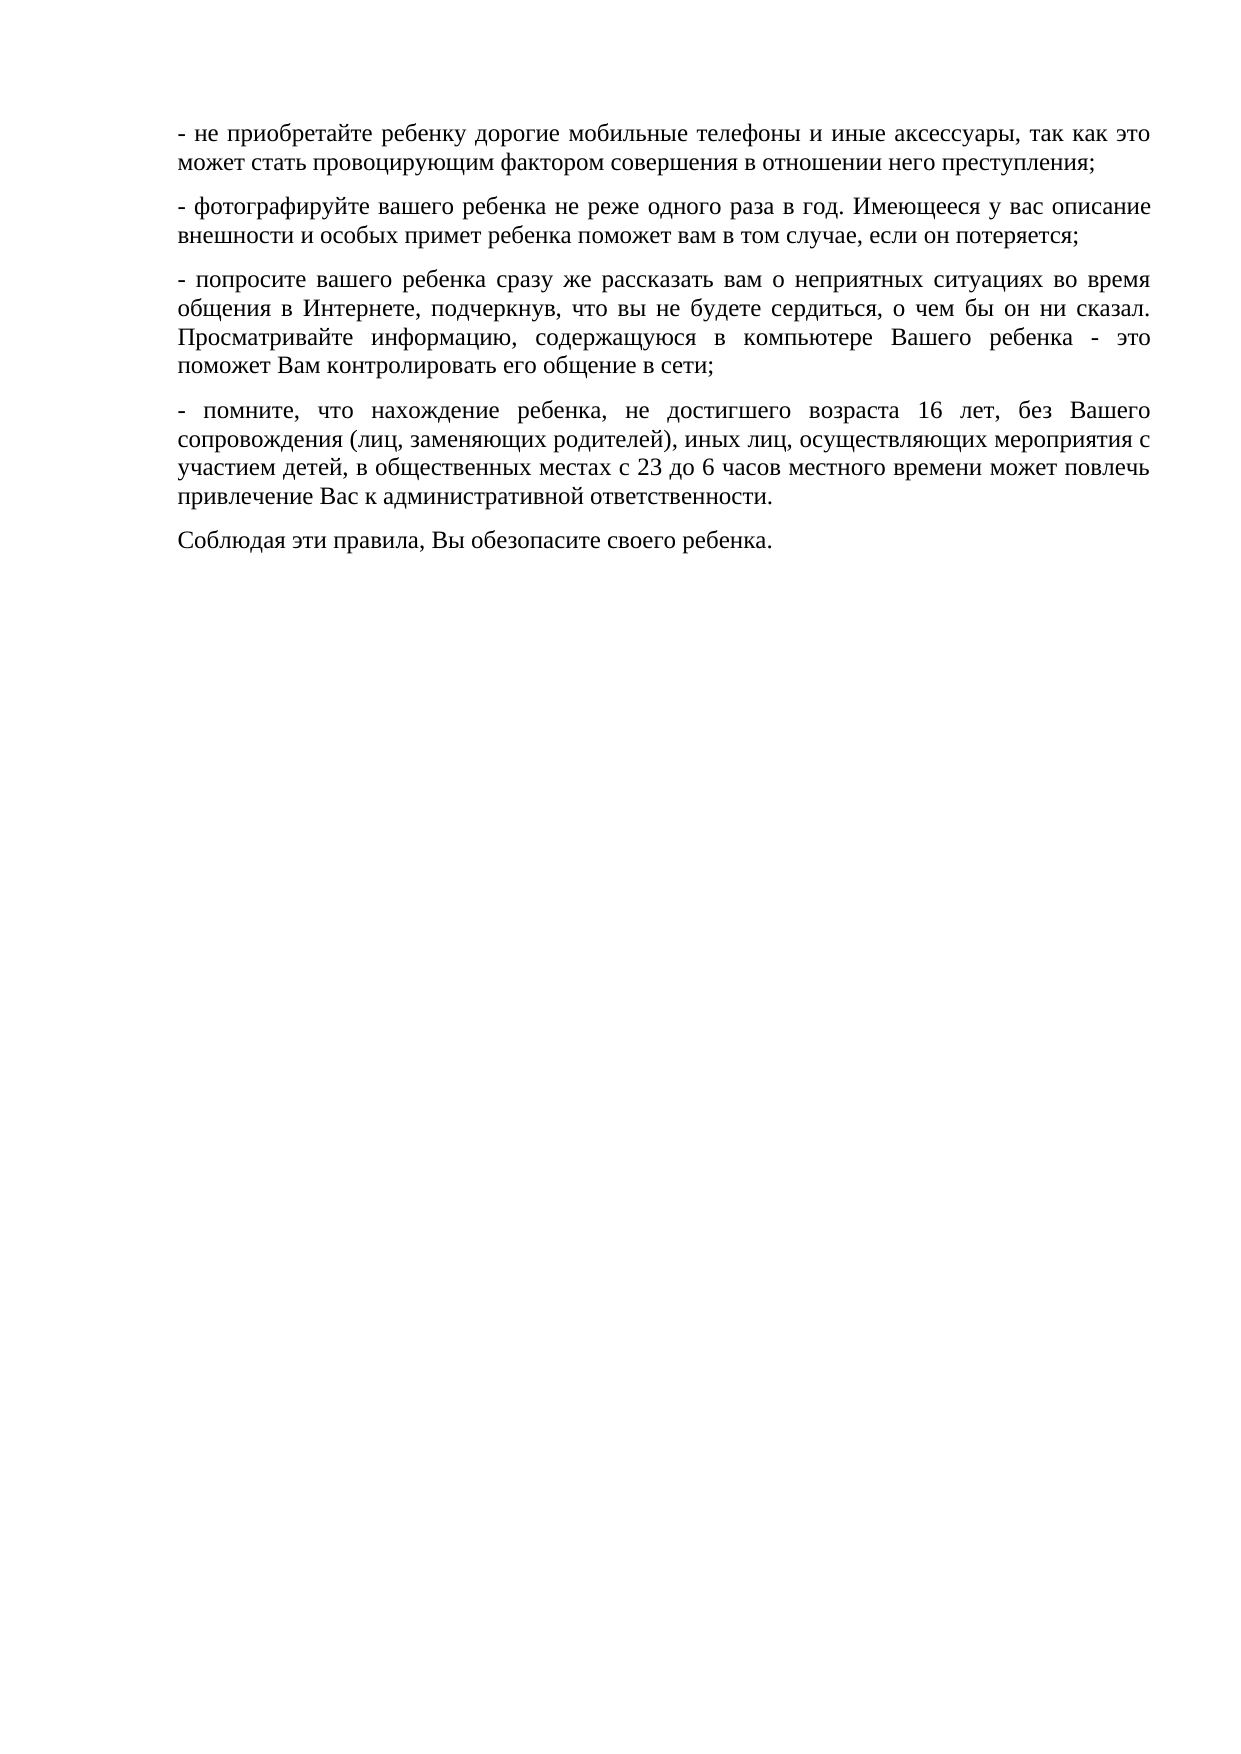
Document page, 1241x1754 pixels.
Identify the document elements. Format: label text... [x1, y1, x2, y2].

text - помните, что нахождение ребенка, не достигшего возраста 16 лет, без Вашего сопровождения (лиц, заменяющих родителей), иных лиц, осуществляющих мероприятия с участием детей, в общественных местах с 23 до 6 часов местного времени может повлечь привлечение Вас к административной ответственности. [177, 395, 1152, 510]
text - не приобретайте ребенку дорогие мобильные телефоны и иные аксессуары, так как это может стать провоцирующим фактором совершения в отношении него преступления; [177, 118, 1152, 176]
text - фотографируйте вашего ребенка не реже одного раза в год. Имеющееся у вас описание внешности и особых примет ребенка поможет вам в том случае, если он потеряется; [177, 191, 1152, 249]
text - попросите вашего ребенка сразу же рассказать вам о неприятных ситуациях во время общения в Интернете, подчеркнув, что вы не будете сердиться, о чем бы он ни сказал. Просматривайте информацию, содержащуюся в компьютере Вашего ребенка - это поможет Вам контролировать его общение в сети; [177, 264, 1152, 379]
text Соблюдая эти правила, Вы обезопасите своего ребенка. [177, 526, 1152, 554]
